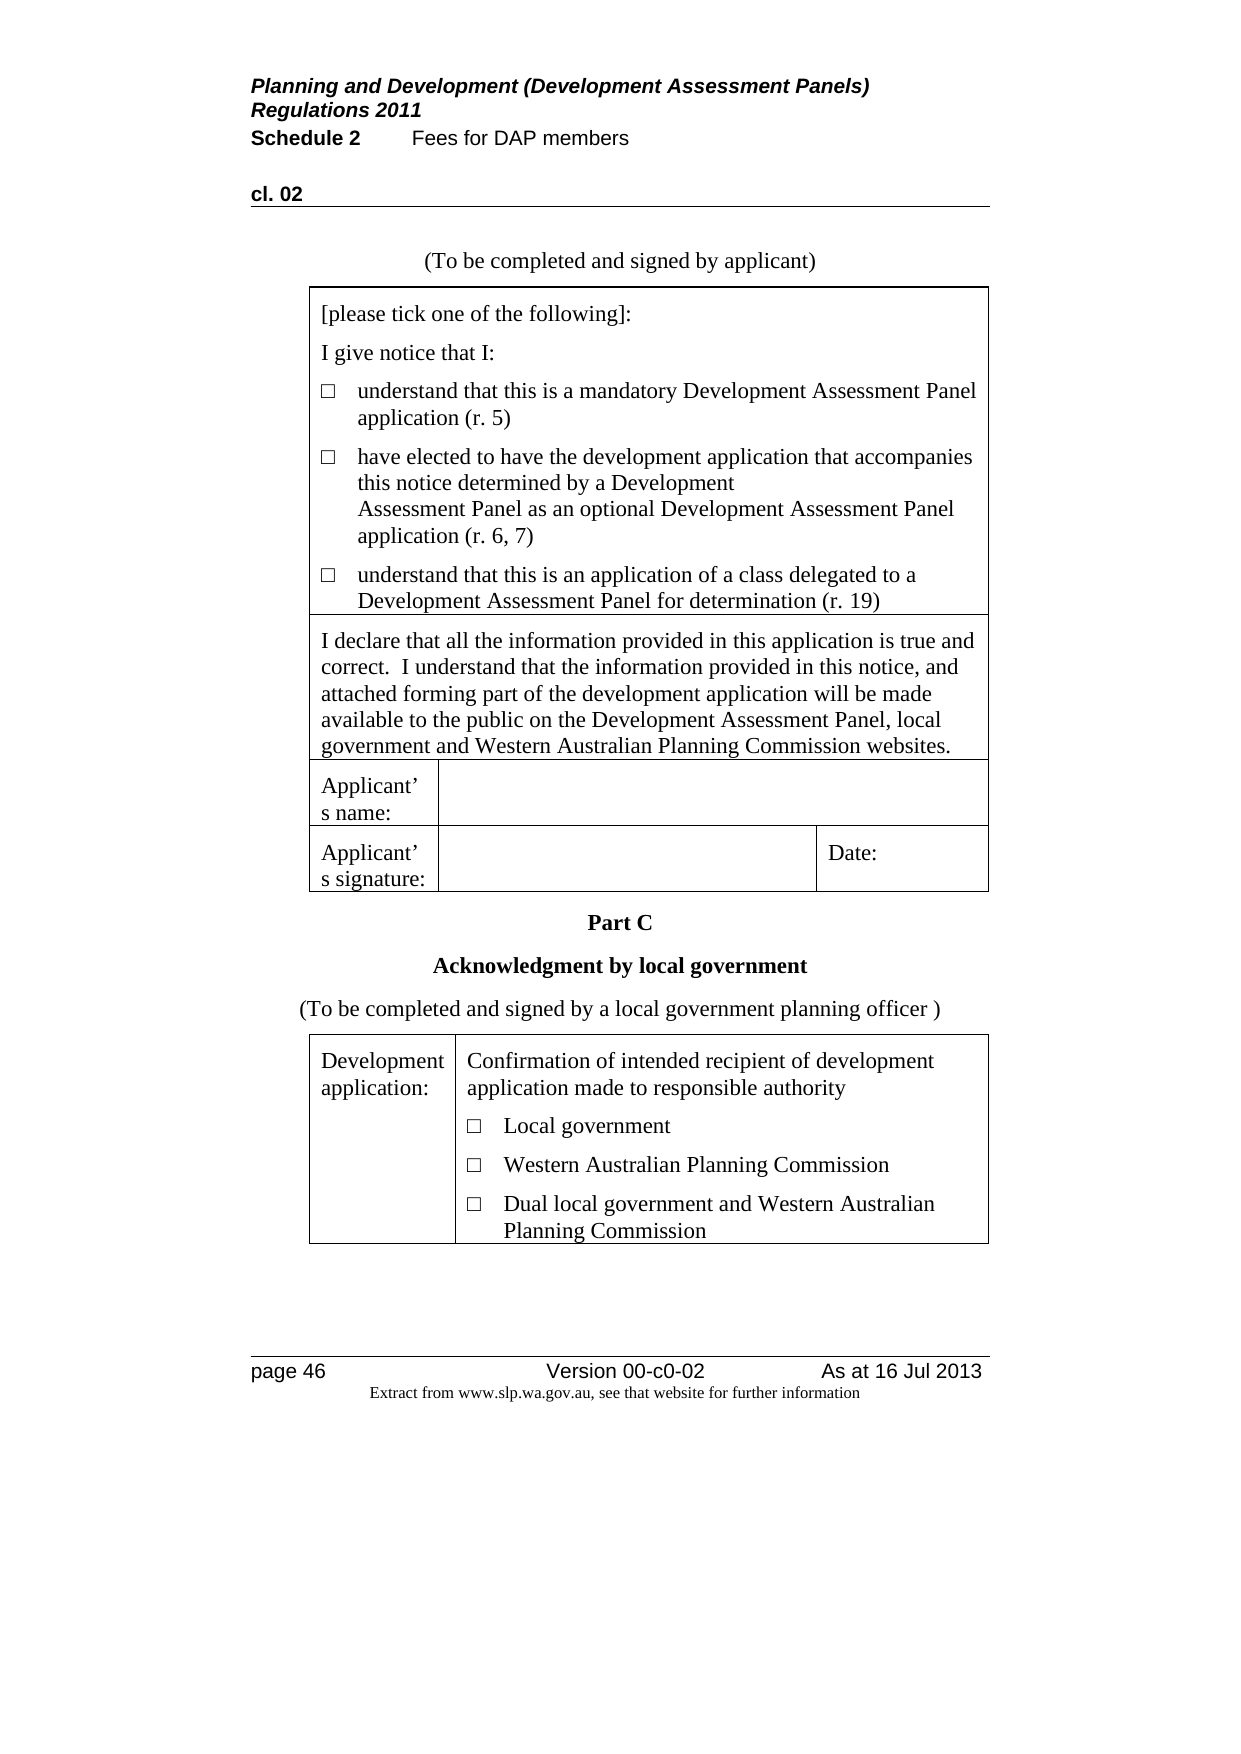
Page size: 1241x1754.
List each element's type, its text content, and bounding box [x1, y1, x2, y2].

text (To be completed and signed by a local government planning officer ) [251, 995, 990, 1021]
table_header [please tick one of the following]: I give notice that I: □ understand that this is a mandatory Development Assessment Panel application (r. 5) □ have elected to have the development application that accompanies this notice determined by a Development Assessment Panel as an optional Development Assessment Panel application (r. 6, 7) □ understand that this is an application of a class delegated to a Development Assessment Panel for determination (r. 19) [310, 288, 988, 613]
table_cell [439, 760, 988, 825]
table_cell Applicant’s name: [310, 760, 438, 825]
text (To be completed and signed by applicant) [251, 247, 990, 274]
table_header Confirmation of intended recipient of development application made to responsible authority □ Local government □ Western Australian Planning Commission □ Dual local government and Western Australian Planning Commission [456, 1035, 988, 1243]
table_cell Date: [817, 826, 988, 891]
table_cell [439, 826, 816, 891]
table_header Development application: [310, 1035, 455, 1243]
text Acknowledgment by local government [251, 952, 990, 978]
text Part C [251, 909, 990, 935]
table_cell Applicant’s signature: [310, 826, 438, 891]
table_cell I declare that all the information provided in this application is true and correct. I understand that the information provided in this notice, and attached forming part of the development application will be made available to the public on the Development Assessment Panel, local government and Western Australian Planning Commission websites. [310, 615, 988, 759]
